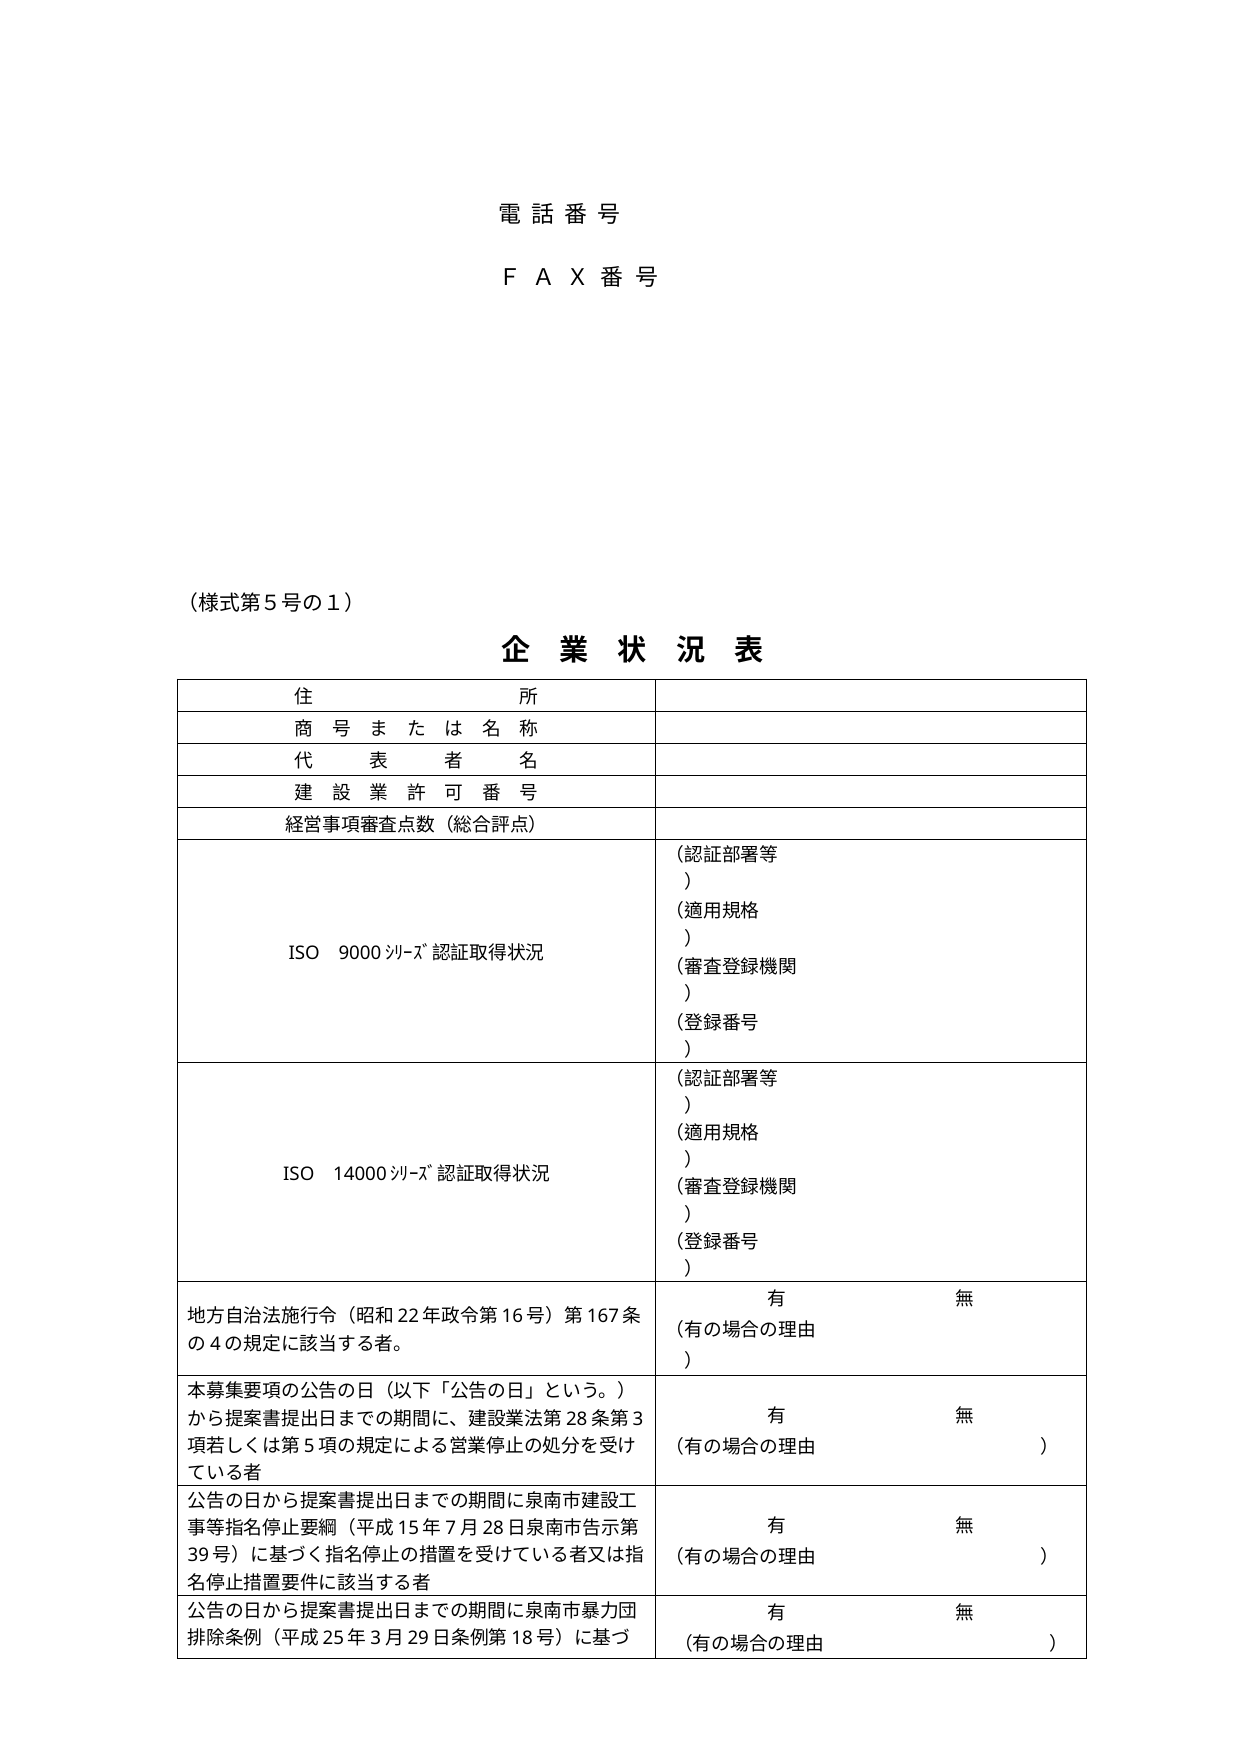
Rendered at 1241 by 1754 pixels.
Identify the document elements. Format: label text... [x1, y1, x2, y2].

table_cell 有 無 （有の場合の理由 ） [656, 1376, 1086, 1485]
table_cell 本募集要項の公告の日（以下「公告の日」という。）から提案書提出日までの期間に、建設業法第28条第3項若しくは第5項の規定による営業停止の処分を受けている者 [178, 1376, 655, 1485]
text ＦＡＸ番号 [177, 244, 1087, 306]
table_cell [178, 1596, 655, 1658]
table_cell 地方自治法施行令（昭和22年政令第16号）第167条の4の規定に該当する者。 [178, 1282, 655, 1375]
table_cell ISO 14000ｼﾘｰｽﾞ認証取得状況 [178, 1063, 655, 1281]
table_cell 経営事項審査点数（総合評点） [178, 808, 655, 839]
table_cell 建 設 業 許 可 番 号 [178, 776, 655, 807]
table_cell 有 無 （有の場合の理由 ） [656, 1282, 1086, 1375]
table_cell 商 号 ま た は 名 称 [178, 712, 655, 743]
table_cell ISO 9000ｼﾘｰｽﾞ認証取得状況 [178, 840, 655, 1062]
table_cell （認証部署等 ） [656, 840, 1086, 894]
table_cell （審査登録機関 ） [656, 952, 1086, 1006]
table_cell [656, 808, 1086, 839]
table_cell （適用規格 ） [656, 896, 1086, 950]
table_header [656, 680, 1086, 711]
text 電話番号 [177, 182, 1087, 244]
table_cell 有 無 （有の場合の理由 ） [656, 1596, 1086, 1658]
table_cell [656, 776, 1086, 807]
table_cell [656, 712, 1086, 743]
table_cell （登録番号 ） [656, 1008, 1086, 1062]
text 企 業 状 況 表 [177, 616, 1087, 678]
table_cell 有 無 （有の場合の理由 ） [656, 1486, 1086, 1594]
table_cell （認証部署等 ） （適用規格 ） （審査登録機関 ） （登録番号 ） [656, 1063, 1086, 1281]
table_cell 公告の日から提案書提出日までの期間に泉南市建設工事等指名停止要綱（平成15年7月28日泉南市告示第39号）に基づく指名停止の措置を受けている者又は指名停止措置要件に該当する者 [178, 1486, 655, 1594]
table_cell [656, 744, 1086, 775]
text （様式第５号の１） [177, 585, 1087, 616]
table_cell 代 表 者 名 [178, 744, 655, 775]
table_header 住 所 [178, 680, 655, 711]
